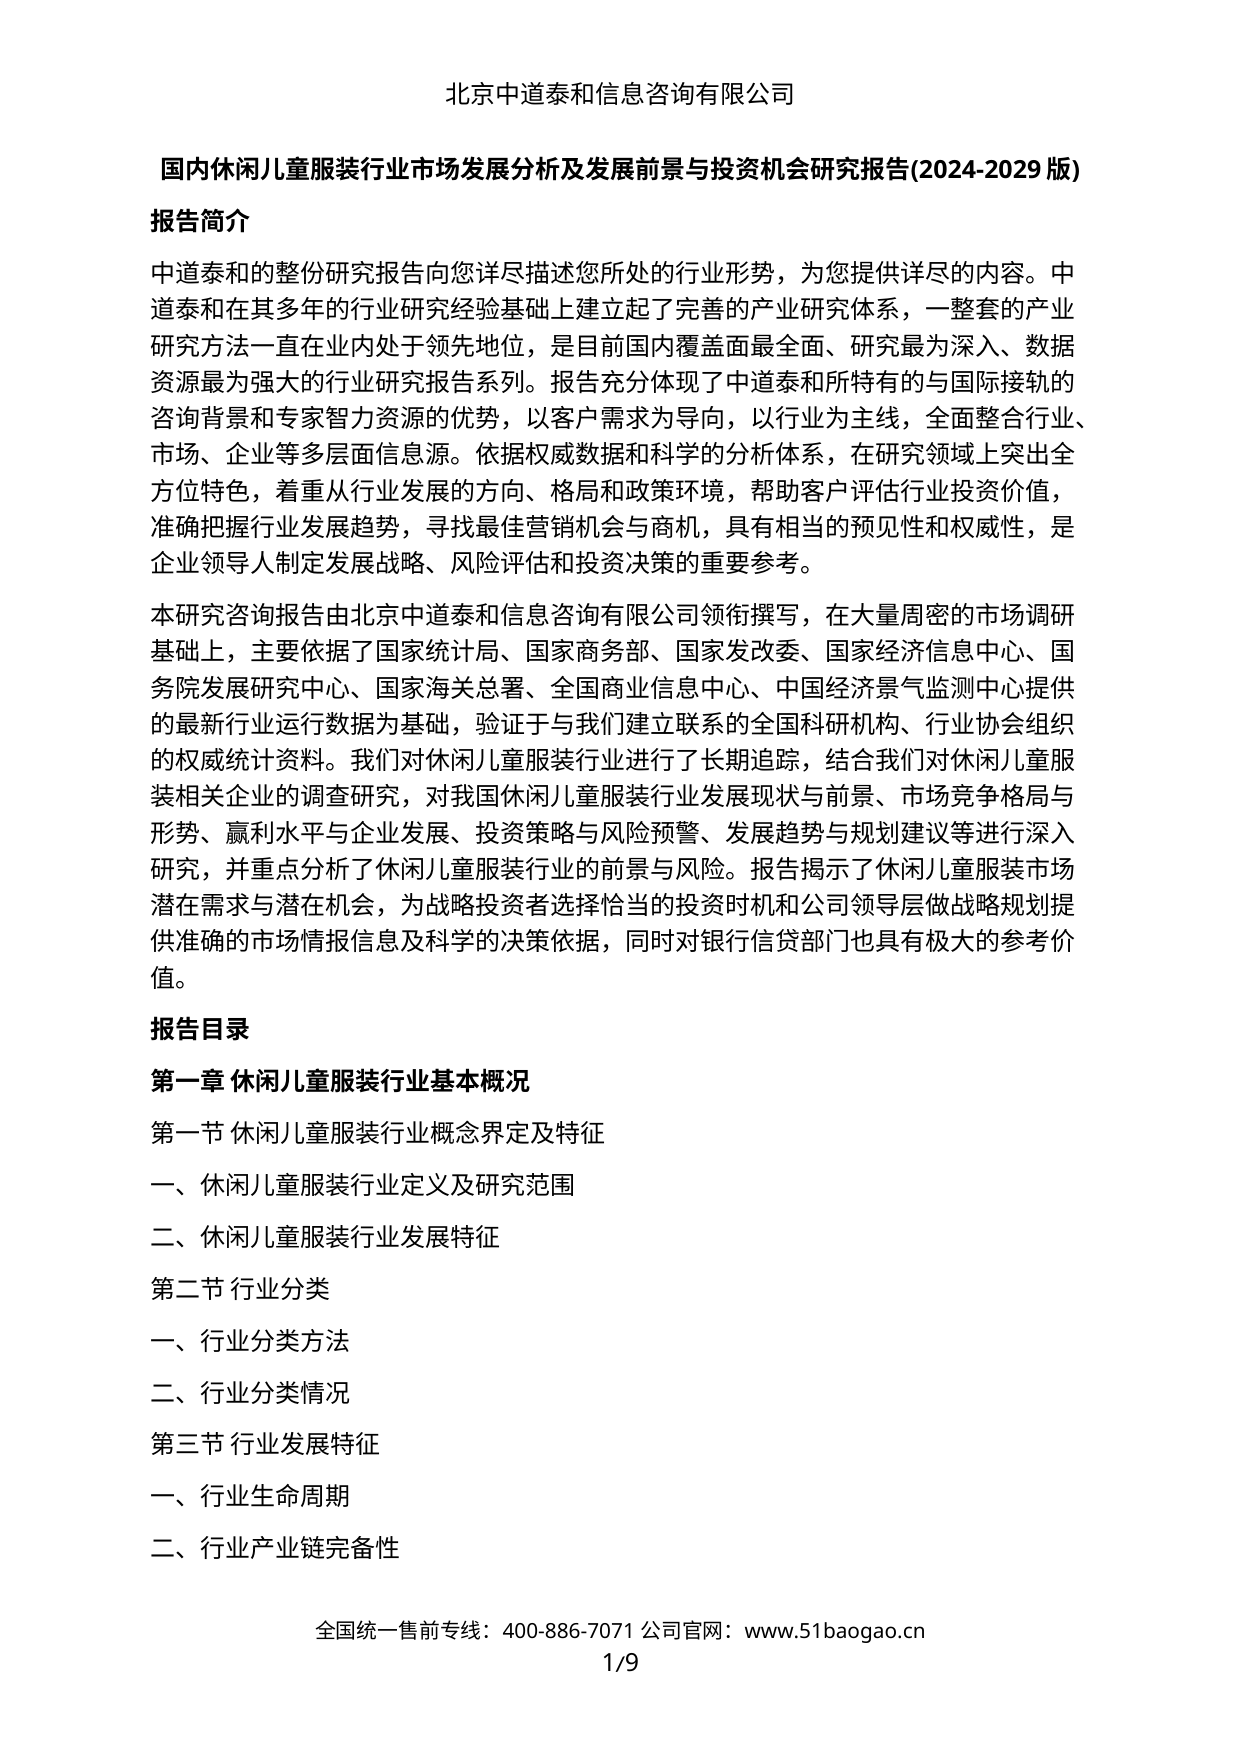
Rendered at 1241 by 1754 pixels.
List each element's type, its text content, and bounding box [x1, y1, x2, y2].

text 第一节 休闲儿童服装行业概念界定及特征 [150, 1114, 1090, 1150]
text 第三节 行业发展特征 [150, 1425, 1090, 1461]
text 中道泰和的整份研究报告向您详尽描述您所处的行业形势，为您提供详尽的内容。中道泰和在其多年的行业研究经验基础上建立起了完善的产业研究体系，一整套的产业研究方法一直在业内处于领先地位，是目前国内覆盖面最全面、研究最为深入、数据资源最为强大的行业研究报告系列。报告充分体现了中道泰和所特有的与国际接轨的咨询背景和专家智力资源的优势，以客户需求为导向，以行业为主线，全面整合行业、市场、企业等多层面信息源。依据权威数据和科学的分析体系，在研究领域上突出全方位特色，着重从行业发展的方向、格局和政策环境，帮助客户评估行业投资价值，准确把握行业发展趋势，寻找最佳营销机会与商机，具有相当的预见性和权威性，是企业领导人制定发展战略、风险评估和投资决策的重要参考。 [150, 254, 1090, 580]
text 一、行业分类方法 [150, 1321, 1090, 1357]
text 一、行业生命周期 [150, 1477, 1090, 1513]
text 二、休闲儿童服装行业发展特征 [150, 1217, 1090, 1254]
text 本研究咨询报告由北京中道泰和信息咨询有限公司领衔撰写，在大量周密的市场调研基础上，主要依据了国家统计局、国家商务部、国家发改委、国家经济信息中心、国务院发展研究中心、国家海关总署、全国商业信息中心、中国经济景气监测中心提供的最新行业运行数据为基础，验证于与我们建立联系的全国科研机构、行业协会组织的权威统计资料。我们对休闲儿童服装行业进行了长期追踪，结合我们对休闲儿童服装相关企业的调查研究，对我国休闲儿童服装行业发展现状与前景、市场竞争格局与形势、赢利水平与企业发展、投资策略与风险预警、发展趋势与规划建议等进行深入研究，并重点分析了休闲儿童服装行业的前景与风险。报告揭示了休闲儿童服装市场潜在需求与潜在机会，为战略投资者选择恰当的投资时机和公司领导层做战略规划提供准确的市场情报信息及科学的决策依据，同时对银行信贷部门也具有极大的参考价值。 [150, 596, 1090, 994]
text 第二节 行业分类 [150, 1269, 1090, 1306]
text 一、休闲儿童服装行业定义及研究范围 [150, 1166, 1090, 1202]
text 报告目录 [150, 1010, 1090, 1046]
text 国内休闲儿童服装行业市场发展分析及发展前景与投资机会研究报告(2024-2029版) [150, 150, 1090, 186]
text 第一章 休闲儿童服装行业基本概况 [150, 1062, 1090, 1098]
text 二、行业产业链完备性 [150, 1529, 1090, 1565]
text 二、行业分类情况 [150, 1373, 1090, 1409]
text 报告简介 [150, 202, 1090, 238]
